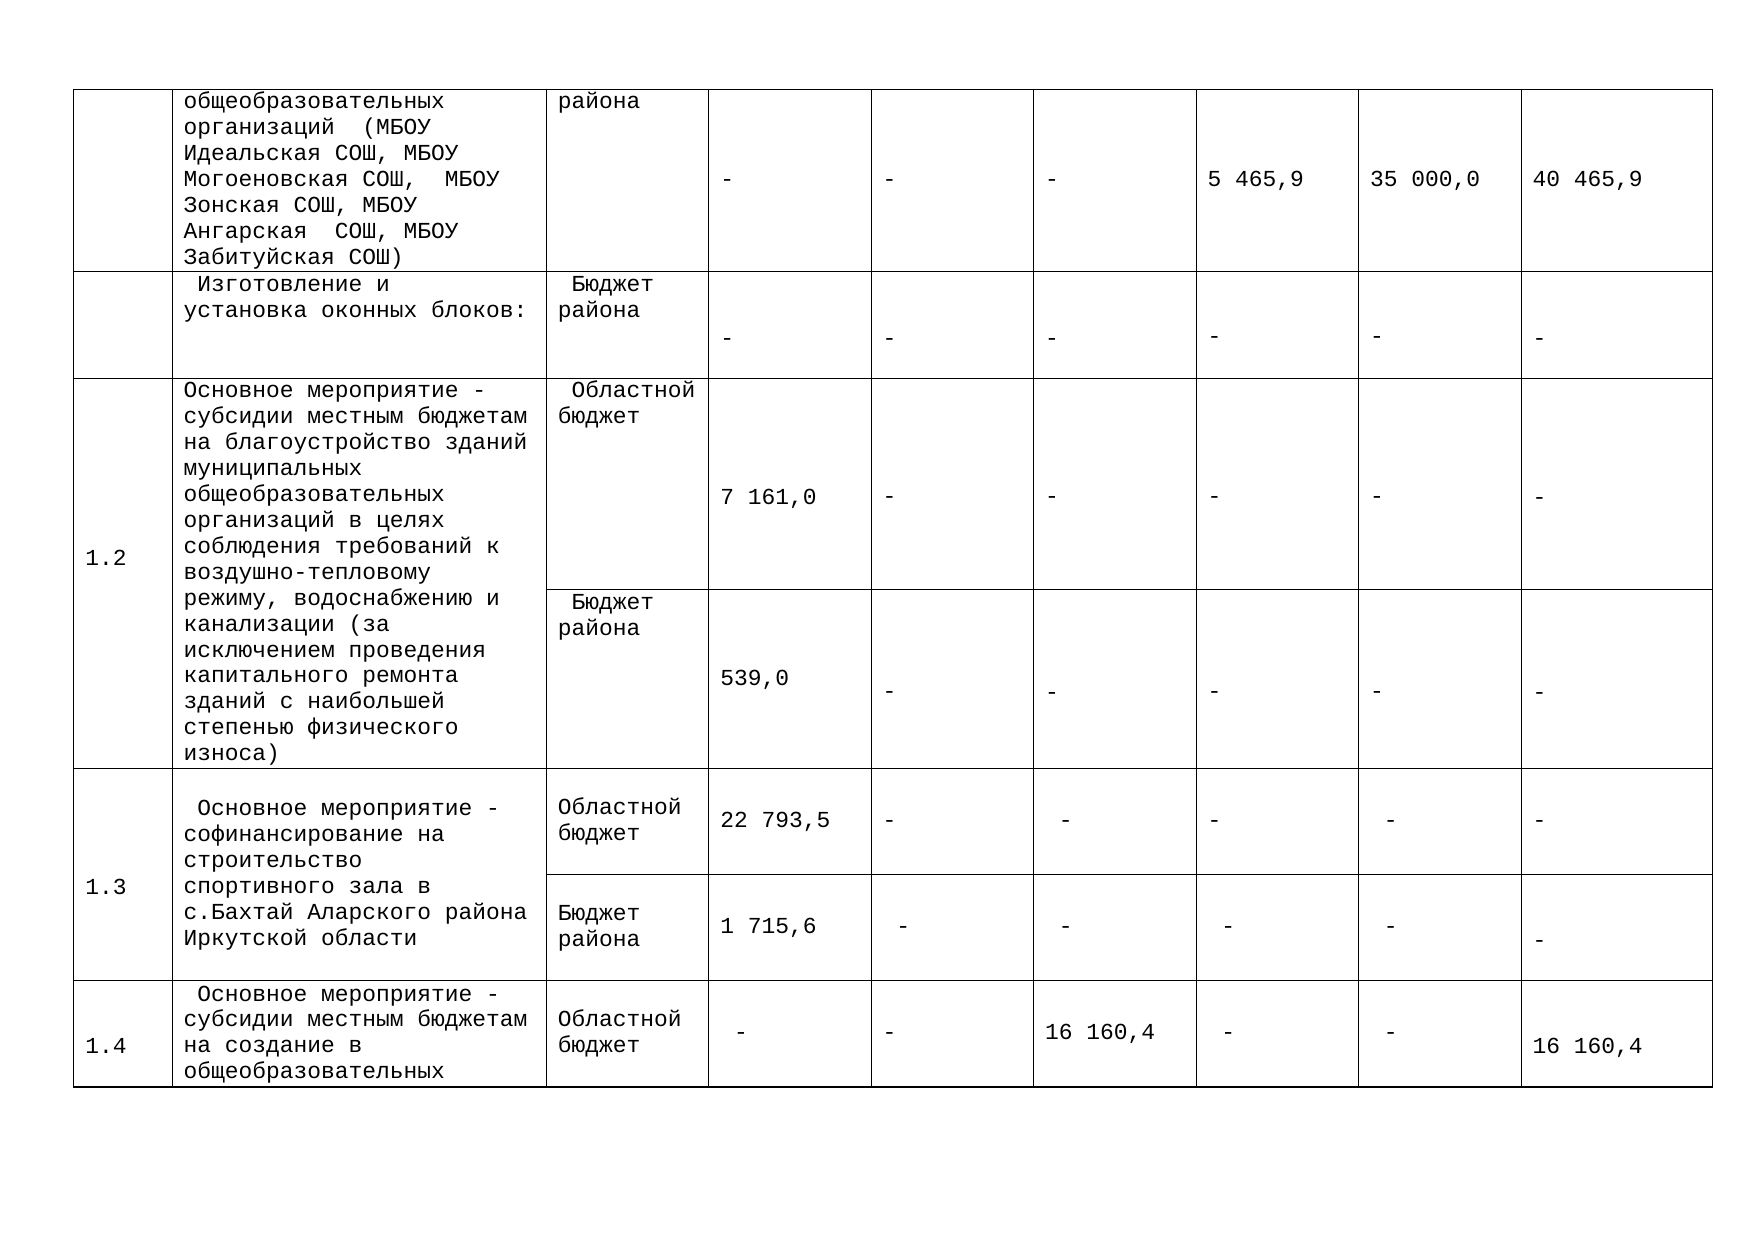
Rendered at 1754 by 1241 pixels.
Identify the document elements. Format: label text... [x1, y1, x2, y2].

table_cell 16 160,4 [1034, 981, 1196, 1086]
table_cell - [1522, 875, 1712, 980]
table_cell 1.2 [74, 379, 172, 768]
table_cell - [872, 590, 1033, 768]
table_cell 40 465,9 [1522, 90, 1712, 271]
table_cell Областной бюджет [547, 379, 708, 589]
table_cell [173, 981, 546, 1086]
table_cell - [1034, 379, 1196, 589]
table_cell - [1034, 875, 1196, 980]
table_cell - [1034, 769, 1196, 874]
table_cell - [1522, 379, 1712, 589]
table_cell Основное мероприятие -субсидии местным бюджетам на благоустройство зданий муниципальных общеобразовательных организаций в целях соблюдения требований к воздушно-тепловому режиму, водоснабжению и канализации (за исключением проведения капитального ремонта зданий с наибольшей степенью физического износа) [173, 379, 546, 768]
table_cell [173, 90, 546, 271]
table_cell - [1522, 769, 1712, 874]
table_cell Бюджет района [547, 875, 708, 980]
table_cell - [1034, 272, 1196, 377]
table_cell Основное мероприятие - софинансирование на строительство спортивного зала в с.Бахтай Аларского района Иркутской области [173, 769, 546, 980]
table_cell - [872, 90, 1033, 271]
table_cell - [1359, 379, 1521, 589]
table_cell - [1359, 875, 1521, 980]
table_cell 1 715,6 [709, 875, 871, 980]
table_cell - [709, 90, 871, 271]
table_cell [74, 90, 172, 271]
table_cell Областной бюджет [547, 981, 708, 1086]
table_cell Изготовление и установка оконных блоков: [173, 272, 546, 377]
table_cell - [872, 875, 1033, 980]
table_cell 1.4 [74, 981, 172, 1086]
table_cell Бюджет района [547, 590, 708, 768]
table_cell 1.3 [74, 769, 172, 980]
table_cell - [709, 272, 871, 377]
table_cell Бюджет района [547, 90, 708, 271]
table_cell 22 793,5 [709, 769, 871, 874]
table_cell - [1522, 590, 1712, 768]
table_cell - [872, 981, 1033, 1086]
table_cell 35 000,0 [1359, 90, 1521, 271]
table_cell - [1034, 90, 1196, 271]
table_cell - [1197, 379, 1358, 589]
table_cell - [872, 379, 1033, 589]
table_cell - [1359, 769, 1521, 874]
table_cell 5 465,9 [1197, 90, 1358, 271]
table_cell Областной бюджет [547, 769, 708, 874]
table_cell - [1034, 590, 1196, 768]
table_cell - [1197, 272, 1358, 377]
table_cell 539,0 [709, 590, 871, 768]
table_cell [74, 272, 172, 377]
table_cell - [1197, 769, 1358, 874]
table_cell - [1197, 590, 1358, 768]
table_cell - [1197, 875, 1358, 980]
table_cell - [872, 769, 1033, 874]
table_cell - [1359, 590, 1521, 768]
table_cell 7 161,0 [709, 379, 871, 589]
table_cell - [1359, 272, 1521, 377]
table_cell - [709, 981, 871, 1086]
table_cell 16 160,4 [1522, 981, 1712, 1086]
table_cell - [872, 272, 1033, 377]
table_cell - [1359, 981, 1521, 1086]
table_cell - [1197, 981, 1358, 1086]
table_cell Бюджет района [547, 272, 708, 377]
table_cell - [1522, 272, 1712, 377]
